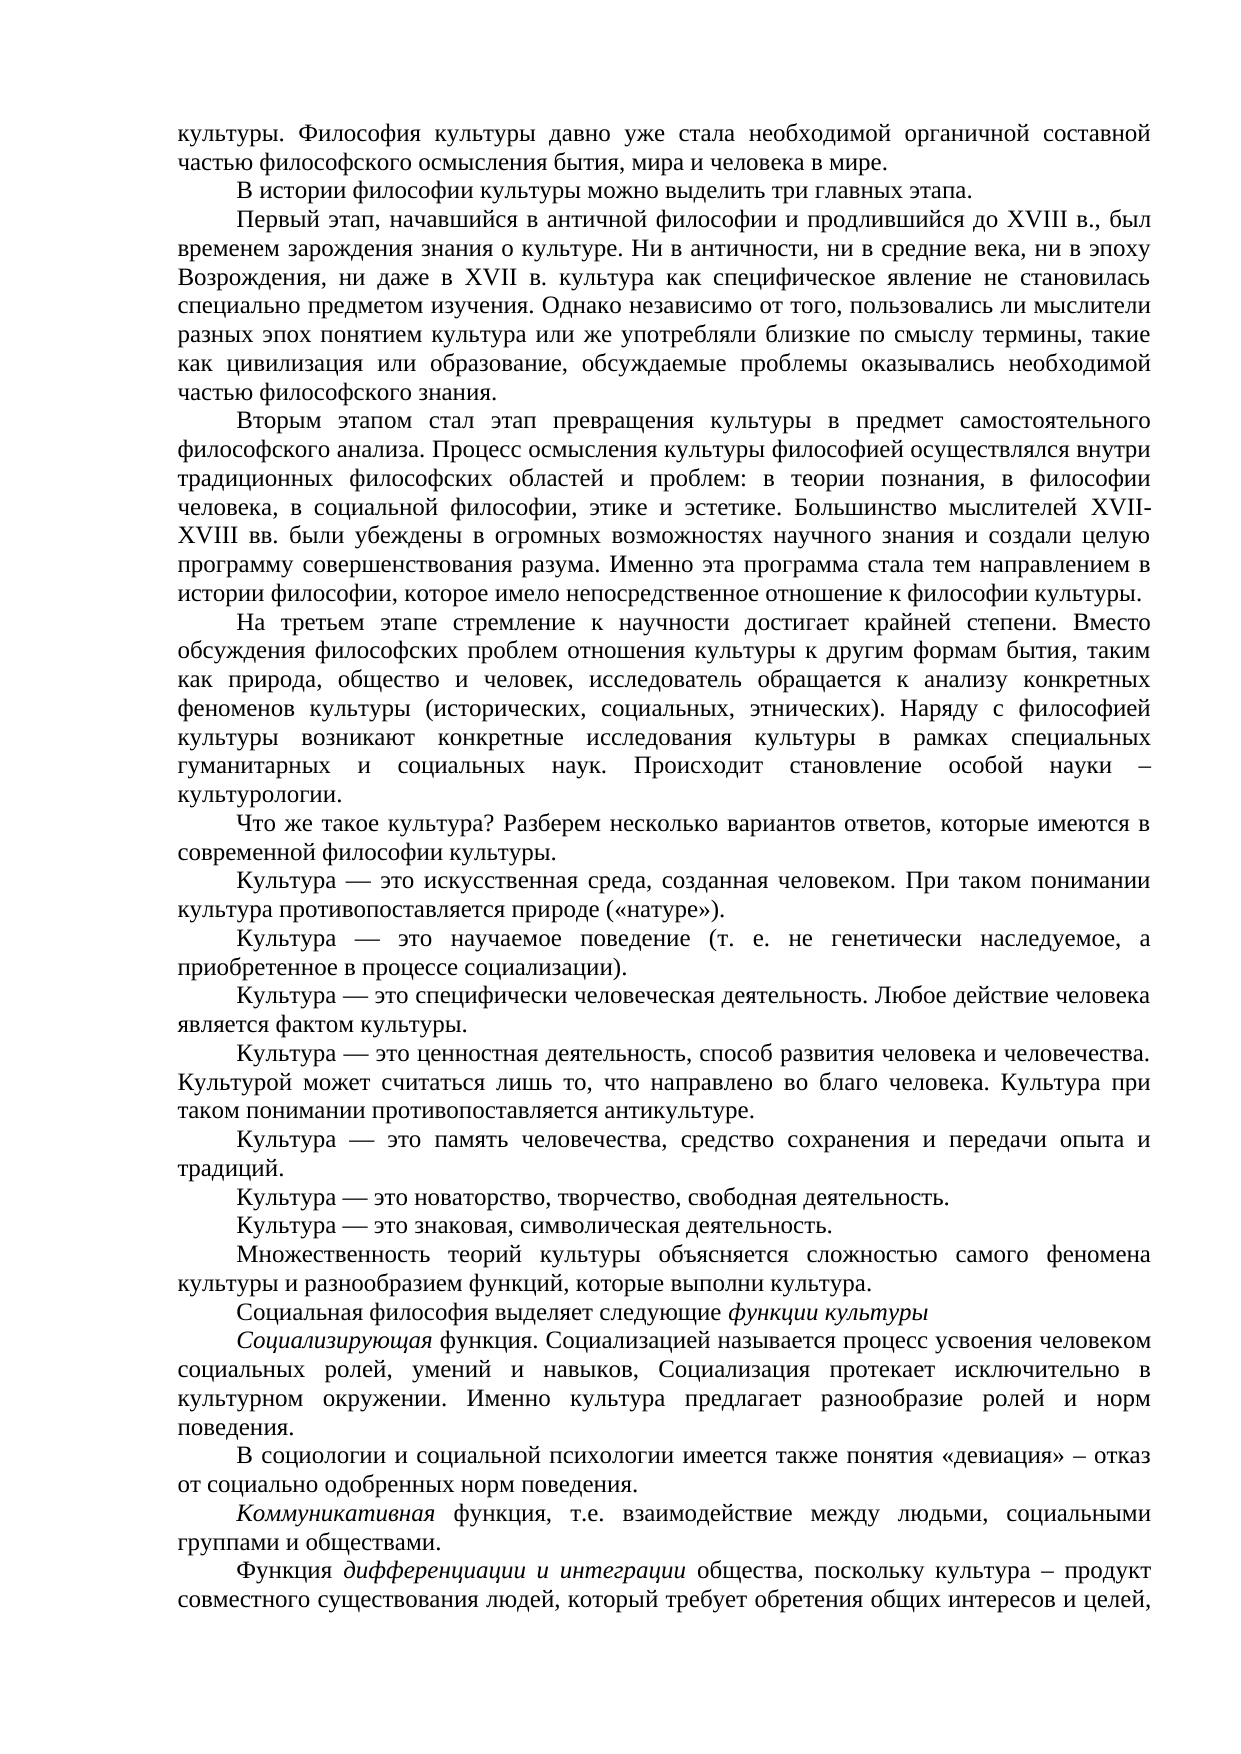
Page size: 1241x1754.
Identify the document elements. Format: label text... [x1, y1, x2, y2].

text Культура — это новаторство, творчество, свободная деятельность. [177, 1182, 1152, 1211]
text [177, 118, 1152, 176]
text Культура — это знаковая, символическая деятельность. [177, 1211, 1152, 1239]
text Культура — это ценностная деятельность, способ развития человека и человечества. Культурой может считаться лишь то, что направлено во благо человека. Культура при таком понимании противопоставляется антикультуре. [177, 1038, 1152, 1124]
text Что же такое культура? Разберем несколько вариантов ответов, которые имеются в современной философии культуры. [177, 808, 1152, 866]
text Вторым этапом стал этап превращения культуры в предмет самостоятельного философского анализа. Процесс осмысления культуры философией осуществлялся внутри традиционных философских областей и проблем: в теории познания, в философии человека, в социальной философии, этике и эстетике. Большинство мыслителей XVII-XVIII вв. были убеждены в огромных возможностях научного знания и создали целую программу совершенствования разума. Именно эта программа стала тем направлением в истории философии, которое имело непосредственное отношение к философии культуры. [177, 406, 1152, 607]
text Множественность теорий культуры объясняется сложностью самого феномена культуры и разнообразием функций, которые выполни культура. [177, 1239, 1152, 1297]
text В истории философии культуры можно выделить три главных этапа. [177, 176, 1152, 204]
text Культура — это научаемое поведение (т. е. не генетически наследуемое, а приобретенное в процессе социализации). [177, 923, 1152, 981]
text Культура — это специфически человеческая деятельность. Любое действие человека является фактом культуры. [177, 981, 1152, 1038]
text Социализирующая функция. Социализацией называется процесс усвоения человеком социальных ролей, умений и навыков, Социализация протекает исключительно в культурном окружении. Именно культура предлагает разнообразие ролей и норм поведения. [177, 1326, 1152, 1441]
text Культура — это искусственная среда, созданная человеком. При таком понимании культура противопоставляется природе («натуре»). [177, 866, 1152, 923]
text На третьем этапе стремление к научности достигает крайней степени. Вместо обсуждения философских проблем отношения культуры к другим формам бытия, таким как природа, общество и человек, исследователь обращается к анализу конкретных феноменов культуры (исторических, социальных, этнических). Наряду с философией культуры возникают конкретные исследования культуры в рамках специальных гуманитарных и социальных наук. Происходит становление особой науки – культурологии. [177, 607, 1152, 808]
text В социологии и социальной психологии имеется также понятия «девиация» – отказ от социально одобренных норм поведения. [177, 1441, 1152, 1498]
text Социальная философия выделяет следующие функции культуры [177, 1297, 1152, 1326]
text Культура — это память человечества, средство сохранения и передачи опыта и традиций. [177, 1124, 1152, 1182]
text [177, 1556, 1152, 1613]
text Коммуникативная функция, т.е. взаимодействие между людьми, социальными группами и обществами. [177, 1498, 1152, 1556]
text Первый этап, начавшийся в античной философии и продлившийся до XVIII в., был временем зарождения знания о культуре. Ни в античности, ни в средние века, ни в эпоху Возрождения, ни даже в XVII в. культура как специфическое явление не становилась специально предметом изучения. Однако независимо от того, пользовались ли мыслители разных эпох понятием культура или же употребляли близкие по смыслу термины, такие как цивилизация или образование, обсуждаемые проблемы оказывались необходимой частью философского знания. [177, 204, 1152, 406]
